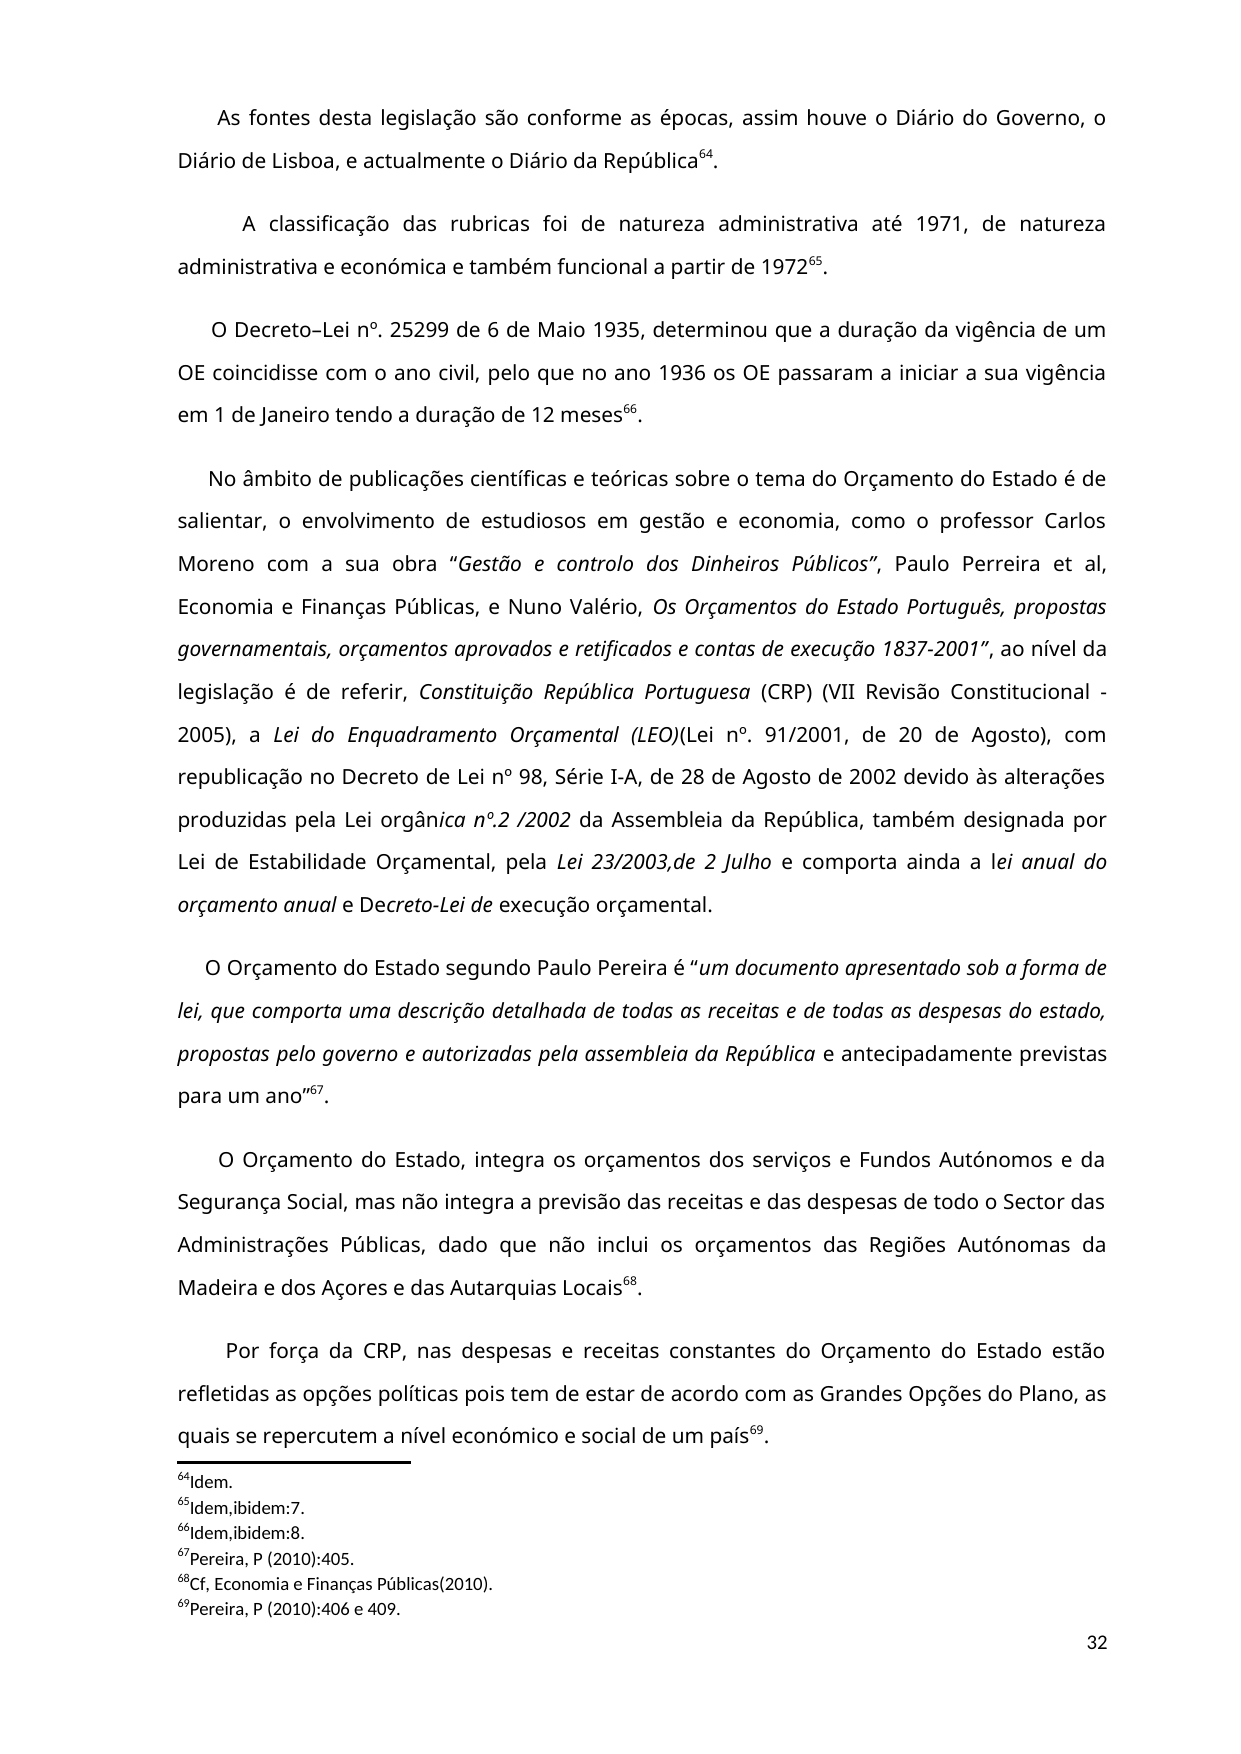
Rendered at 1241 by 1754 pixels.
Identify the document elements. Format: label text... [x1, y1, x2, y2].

text O Decreto–Lei nº. 25299 de 6 de Maio 1935, determinou que a duração da vigência de um OE coincidisse com o ano civil, pelo que no ano 1936 os OE passaram a iniciar a sua vigência em 1 de Janeiro tendo a duração de 12 meses. [177, 315, 1107, 429]
text O Orçamento do Estado segundo Paulo Pereira é “um documento apresentado sob a forma de lei, que comporta uma descrição detalhada de todas as receitas e de todas as despesas do estado, propostas pelo governo e autorizadas pela assembleia da República e antecipadamente previstas para um ano”. [177, 953, 1107, 1110]
text As fontes desta legislação são conforme as épocas, assim houve o Diário do Governo, o Diário de Lisboa, e actualmente o Diário da República. [177, 103, 1107, 174]
text O Orçamento do Estado, integra os orçamentos dos serviços e Fundos Autónomos e da Segurança Social, mas não integra a previsão das receitas e das despesas de todo o Sector das Administrações Públicas, dado que não inclui os orçamentos das Regiões Autónomas da Madeira e dos Açores e das Autarquias Locais. [177, 1145, 1107, 1301]
text A classificação das rubricas foi de natureza administrativa até 1971, de natureza administrativa e económica e também funcional a partir de 1972. [177, 209, 1107, 280]
text Por força da CRP, nas despesas e receitas constantes do Orçamento do Estado estão refletidas as opções políticas pois tem de estar de acordo com as Grandes Opções do Plano, as quais se repercutem a nível económico e social de um país. [177, 1336, 1107, 1450]
text No âmbito de publicações científicas e teóricas sobre o tema do Orçamento do Estado é de salientar, o envolvimento de estudiosos em gestão e economia, como o professor Carlos Moreno com a sua obra “Gestão e controlo dos Dinheiros Públicos”, Paulo Perreira et al, Economia e Finanças Públicas, e Nuno Valério, Os Orçamentos do Estado Português, propostas governamentais, orçamentos aprovados e retificados e contas de execução 1837-2001”, ao nível da legislação é de referir, Constituição República Portuguesa (CRP) (VII Revisão Constitucional - 2005), a Lei do Enquadramento Orçamental (LEO)(Lei nº. 91/2001, de 20 de Agosto), com republicação no Decreto de Lei nº 98, Série I-A, de 28 de Agosto de 2002 devido às alterações produzidas pela Lei orgânica nº.2 /2002 da Assembleia da República, também designada por Lei de Estabilidade Orçamental, pela Lei 23/2003,de 2 Julho e comporta ainda a lei anual do orçamento anual e Decreto-Lei de execução orçamental. [177, 464, 1107, 918]
